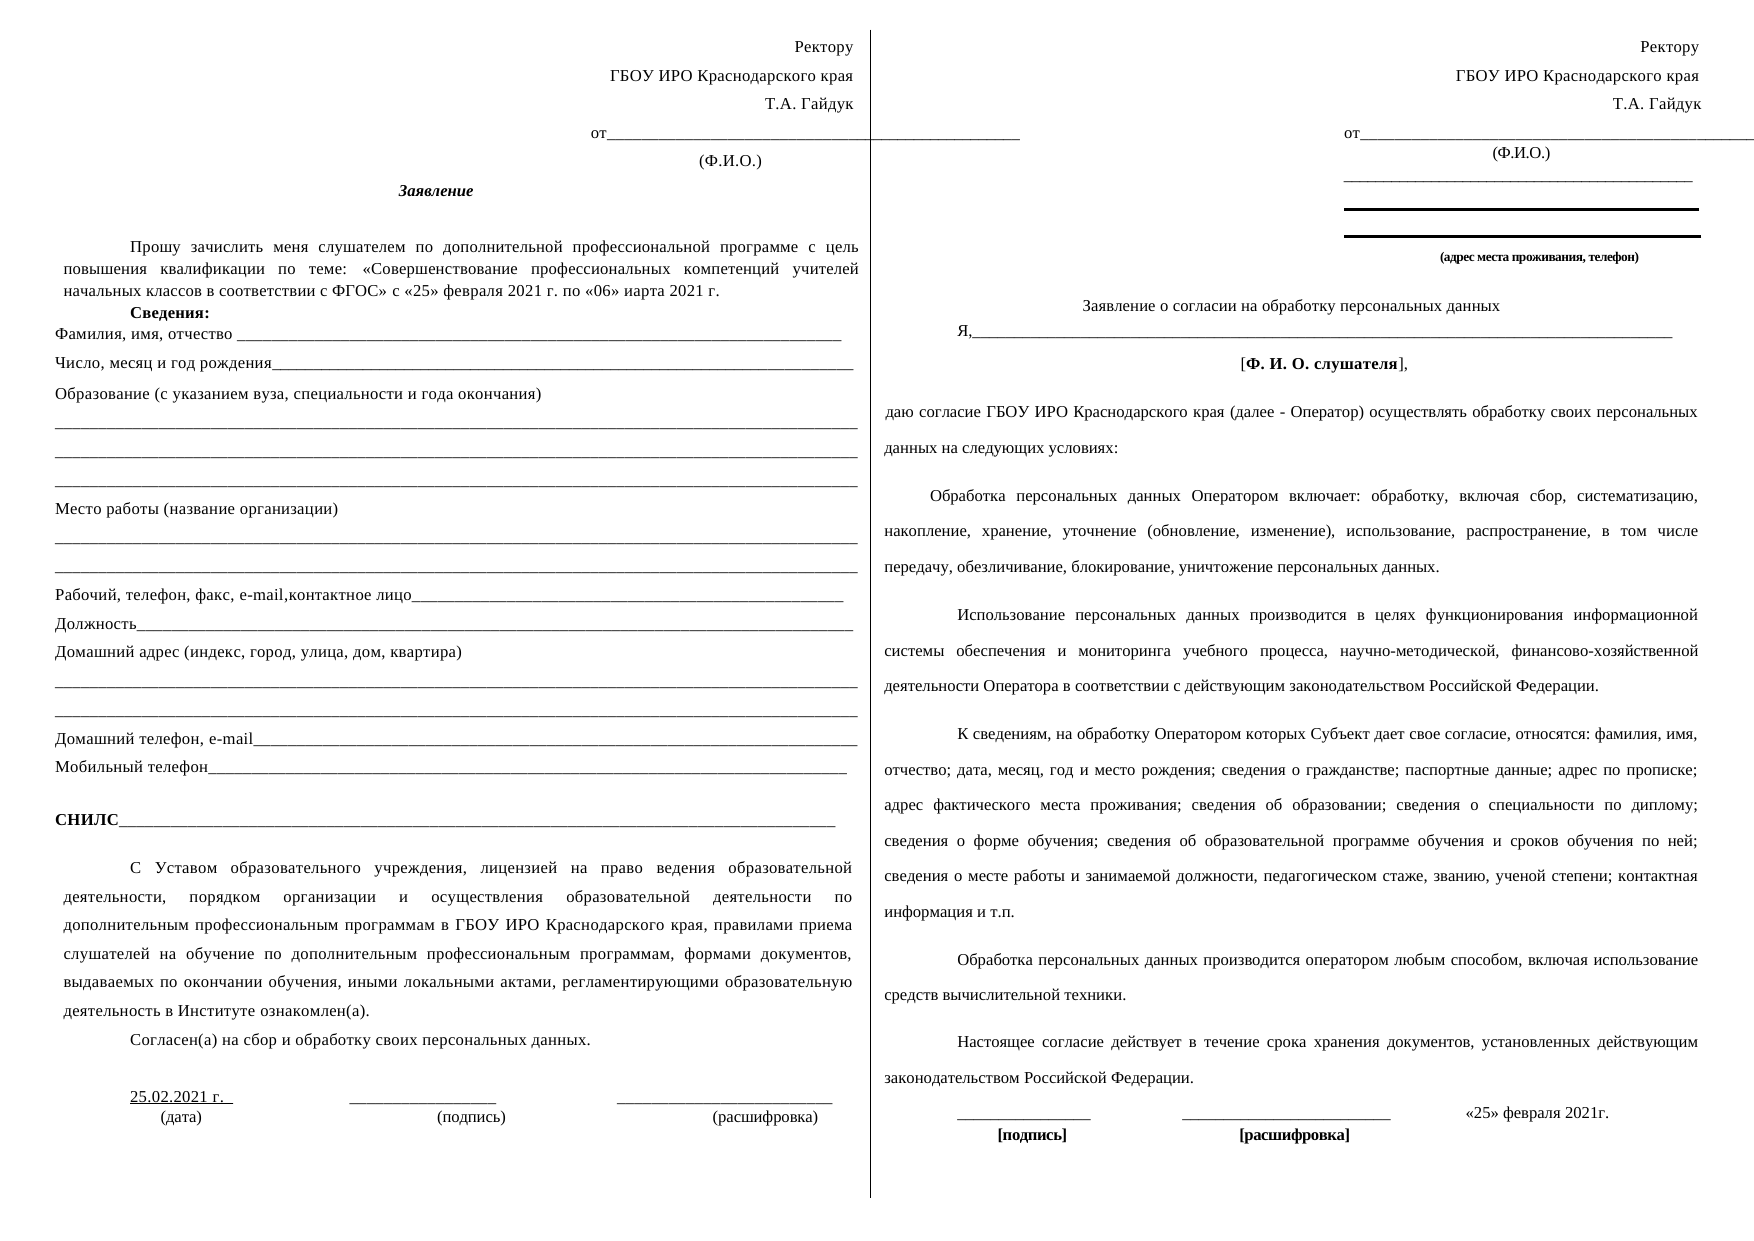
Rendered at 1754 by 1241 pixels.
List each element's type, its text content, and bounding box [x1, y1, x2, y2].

table_header Ректору ГБОУ ИРО Краснодарского края Т.А. Гайдук от_______________________________________ (Ф.И.О.) ____________________________________________ (адрес места проживания, телефон) Заявление о согласии на обработку персональных данных Я,____________________________________________________________________________________ [Ф. И. О. слушателя], даю согласие ГБОУ ИРО Краснодарского края (далее - Оператор) осуществлять обработку своих персональных данных на следующих условиях: Обработка персональных данных Оператором включает: обработку, включая сбор, систематизацию, накопление, хранение, уточнение (обновление, изменение), использование, распространение, в том числе передачу, обезличивание, блокирование, уничтожение персональных данных. Использование персональных данных производится в целях функционирования информационной системы обеспечения и мониторинга учебного процесса, научно-методической, финансово-хозяйственной деятельности Оператора в соответствии с действующим законодательством Российской Федерации. К сведениям, на обработку Оператором которых Субъект дает свое согласие, относятся: фамилия, имя, отчество; дата, месяц, год и место рождения; сведения о гражданстве; паспортные данные; адрес по прописке; адрес фактического места проживания; сведения об образовании; сведения о специальности по диплому; сведения о форме обучения; сведения об образовательной программе обучения и сроков обучения по ней; сведения о месте работы и занимаемой должности, педагогическом стаже, званию, ученой степени; контактная информация и т.п. Обработка персональных данных производится оператором любым способом, включая использование средств вычислительной техники. Настоящее согласие действует в течение срока хранения документов, установленных действующим законодательством Российской Федерации. ________________ _________________________ «25» февраля 2021г. [подпись] [расшифровка] [871, 30, 1712, 1197]
table_header Ректору ГБОУ ИРО Краснодарского края Т.А. Гайдук от____________________________ (Ф.И.О.) Заявление Прошу зачислить меня слушателем по дополнительной профессиональной программе с цель повышения квалификации по теме: «Совершенствование профессиональных компетенций учителей начальных классов в соответствии с ФГОС» с «25» февраля 2021 г. по «06» иарта 2021 г. Сведения: Фамилия, имя, отчество ______________________________________________________________________ Число, месяц и год рождения __________ Образование (с указанием вуза, специальности и года окончания) _______________________________________________________________________________________________________________________________________________________________________________________________________________________________________________________________________________________ Место работы (название организации) __________________________________________________________________________________________________________________________________________________________________________________________ Рабочий, телефон, факс, e-mail, контактное лицо__________________________________________________ Должность___________________________________________________________________________________ Домашний адрес (индекс, город, улица, дом, квартира) __________________________________________________________________________________________________________________________________________________________________________________________ Домашний телефон, e-mail______________________________________________________________________ Мобильный телефон__________________________________________________________________________ СНИЛС___________________________________________________________________________________ С Уставом образовательного учреждения, лицензией на право ведения образовательной деятельности, порядком организации и осуществления образовательной деятельности по дополнительным профессиональным программам в ГБОУ ИРО Краснодарского края, правилами приема слушателей на обучение по дополнительным профессиональным программам, формами документов, выдаваемых по окончании обучения, иными локальными актами, регламентирующими образовательную деятельность в Институте ознакомлен(а). Согласен(а) на сбор и обработку своих персональных данных. 25.02.2021 г. _________________ _________________________ (дата) (подпись) (расшифровка) [44, 30, 870, 1197]
